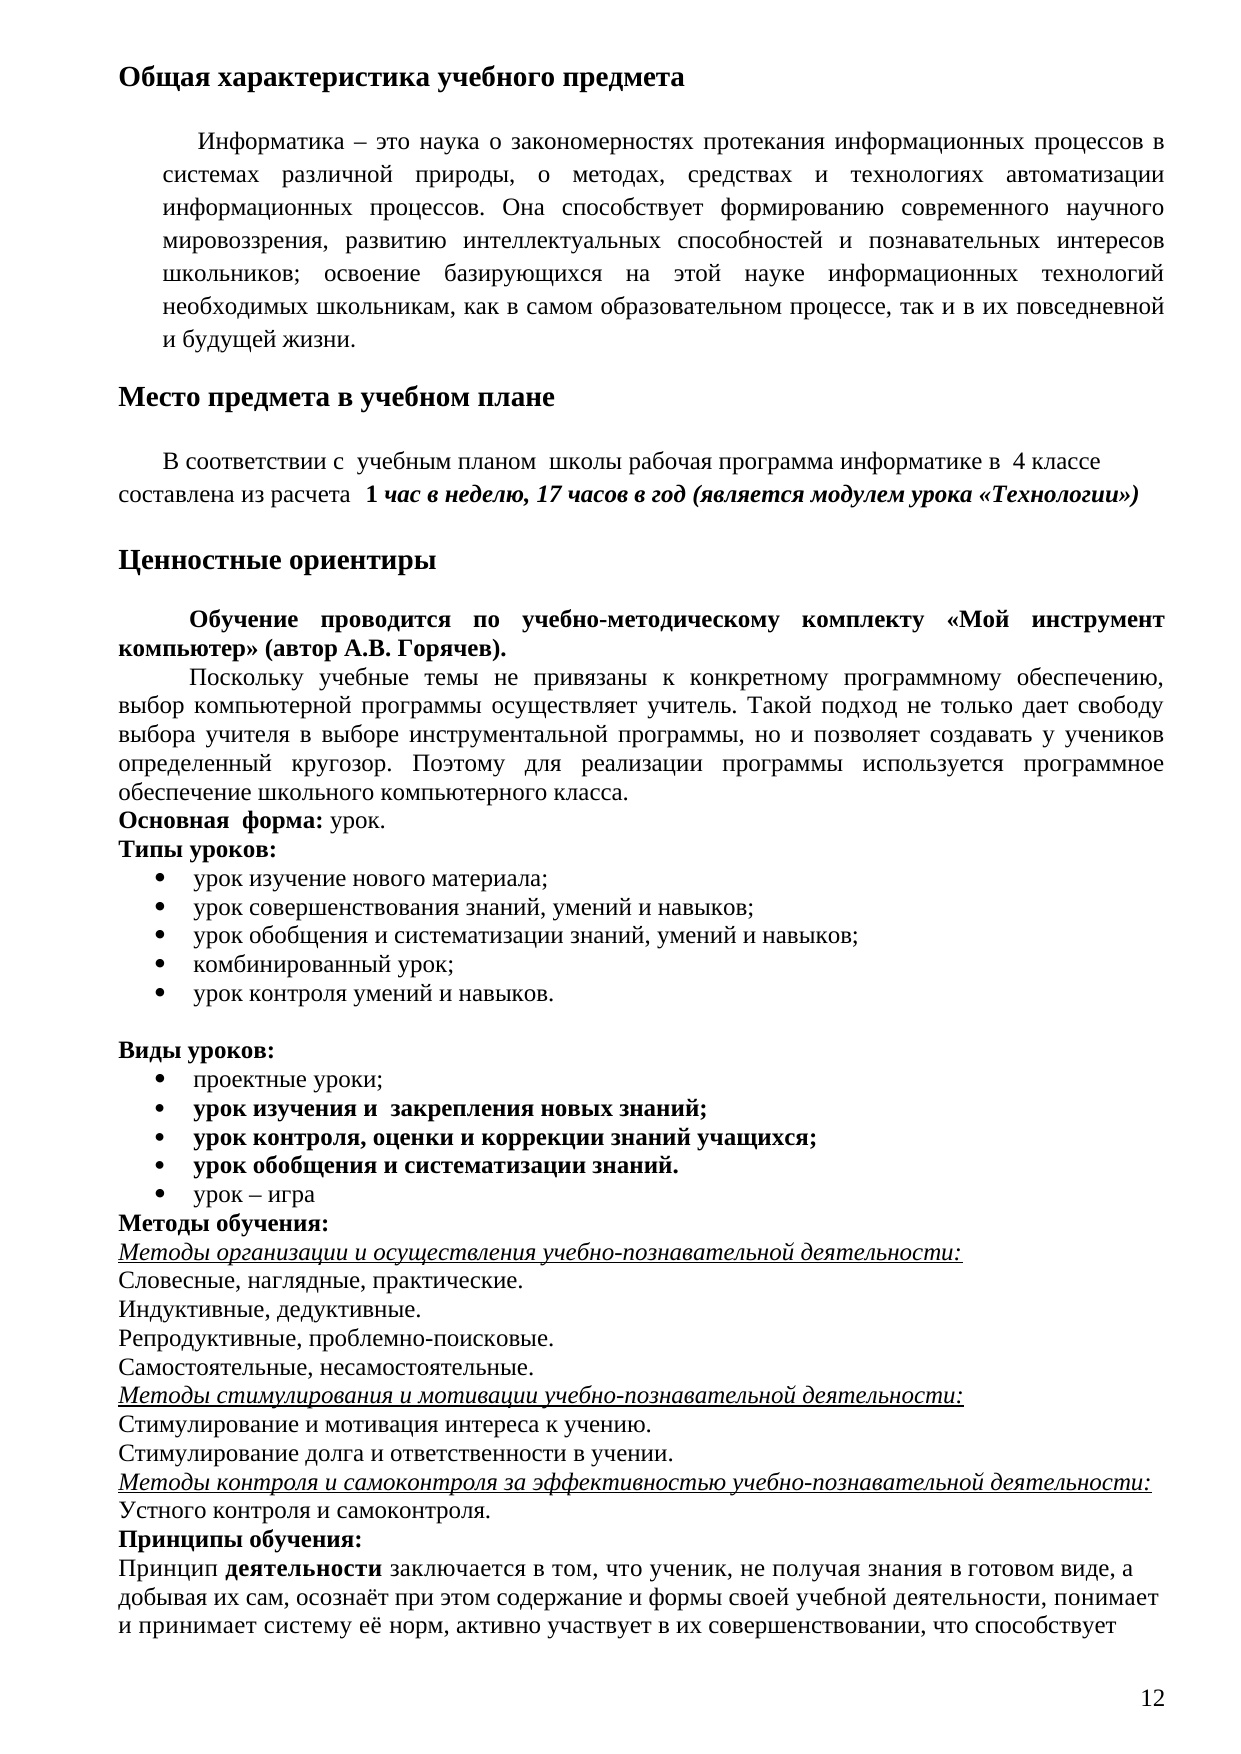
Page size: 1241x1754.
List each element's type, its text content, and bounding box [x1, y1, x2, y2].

text Стимулирование и мотивация интереса к учению. [118, 1409, 1165, 1438]
list урок совершенствования знаний, умений и навыков; [156, 892, 1165, 920]
text Стимулирование долга и ответственности в учении. [118, 1438, 1165, 1467]
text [118, 1553, 1175, 1639]
text Типы уроков: [118, 834, 1165, 863]
list урок обобщения и систематизации знаний, умений и навыков; [156, 920, 1165, 949]
list урок обобщения и систематизации знаний. [156, 1150, 1165, 1179]
text Методы стимулирования и мотивации учебно-познавательной деятельности: [118, 1380, 1165, 1409]
list урок контроля умений и навыков. [156, 978, 1165, 1007]
list урок изучение нового материала; [156, 863, 1165, 892]
text Поскольку учебные темы не привязаны к конкретному программному обеспечению, выбор компьютерной программы осуществляет учитель. Такой подход не только дает свободу выбора учителя в выборе инструментальной программы, но и позволяет создавать у учеников определенный кругозор. Поэтому для реализации программы используется программное обеспечение школьного компьютерного класса. [118, 662, 1165, 805]
text В соответствии с учебным планом школы рабочая программа информатике в 4 классе составлена из расчета 1 час в неделю, 17 часов в год (является модулем урока «Технологии») [118, 446, 1165, 508]
text Место предмета в учебном плане [118, 379, 1165, 412]
text Методы обучения: [118, 1208, 1165, 1237]
text Устного контроля и самоконтроля. [118, 1495, 1165, 1524]
text Виды уроков: [118, 1035, 1165, 1064]
list урок изучения и закрепления новых знаний; [156, 1093, 1165, 1122]
list урок – игра [156, 1179, 1165, 1208]
text Обучение проводится по учебно-методическому комплекту «Мой инструмент компьютер» (автор А.В. Горячев). [118, 604, 1165, 662]
text Самостоятельные, несамостоятельные. [118, 1352, 1165, 1380]
text Методы контроля и самоконтроля за эффективностью учебно-познавательной деятельности: [118, 1467, 1165, 1495]
text Методы организации и осуществления учебно-познавательной деятельности: [118, 1237, 1165, 1265]
text Словесные, наглядные, практические. [118, 1265, 1165, 1294]
text Ценностные ориентиры [118, 542, 1165, 575]
list проектные уроки; [156, 1064, 1165, 1093]
text Общая характеристика учебного предмета [118, 59, 1136, 93]
text Индуктивные, дедуктивные. [118, 1294, 1165, 1323]
list Информатика – это наука о закономерностях протекания информационных процессов в системах различной природы, о методах, средствах и технологиях автоматизации информационных процессов. Она способствует формированию современного научного мировоззрения, развитию интеллектуальных способностей и познавательных интересов школьников; освоение базирующихся на этой науке информационных технологий необходимых школьникам, как в самом образовательном процессе, так и в их повседневной и будущей жизни. [162, 126, 1165, 354]
text Основная форма: урок. [118, 805, 1165, 834]
list урок контроля, оценки и коррекции знаний учащихся; [156, 1122, 1165, 1150]
text Репродуктивные, проблемно-поисковые. [118, 1323, 1165, 1352]
text Принципы обучения: [118, 1524, 1165, 1553]
list комбинированный урок; [156, 949, 1165, 978]
